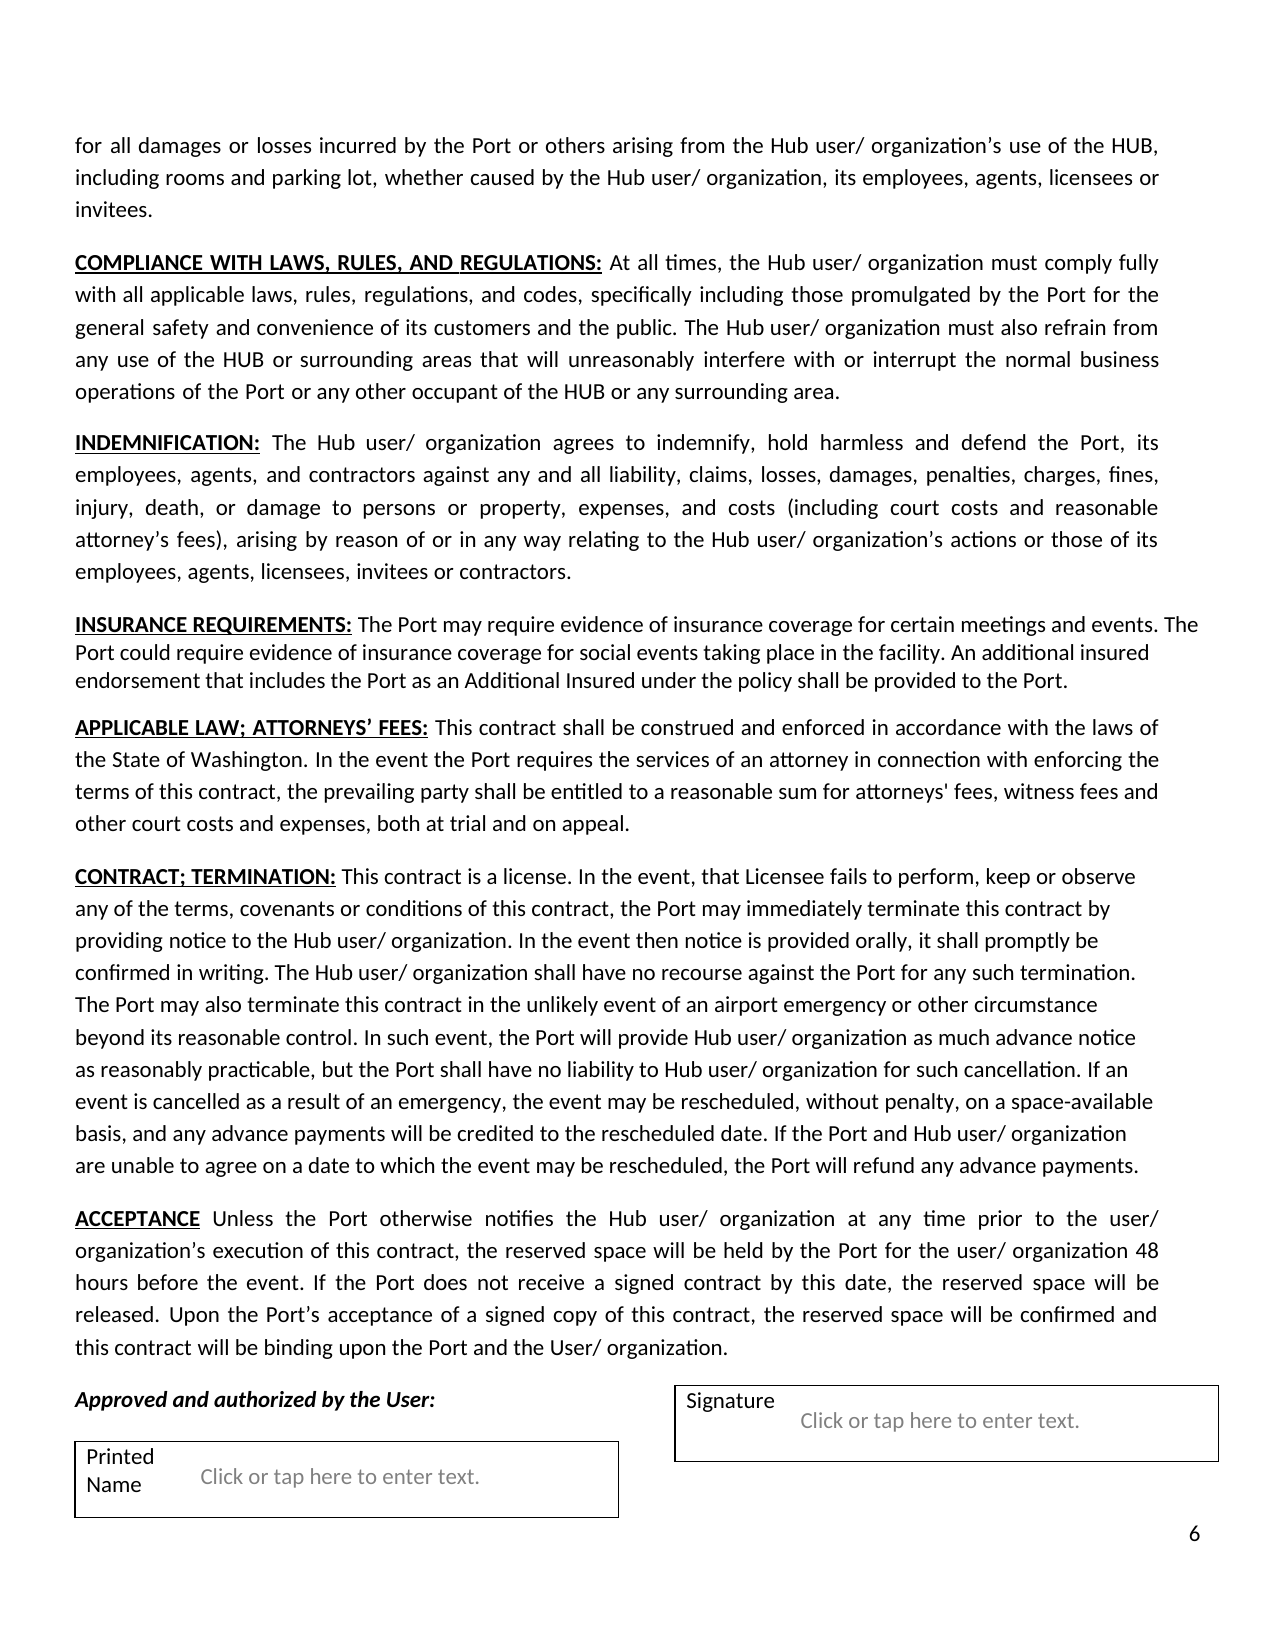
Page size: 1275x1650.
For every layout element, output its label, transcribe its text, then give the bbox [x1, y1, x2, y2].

text Approved and authorized by the User: [75, 1385, 559, 1413]
text CONTRACT; TERMINATION: This contract is a license. In the event, that Licensee fails to perform, keep or observe any of the terms, covenants or conditions of this contract, the Port may immediately terminate this contract by providing notice to the Hub user/ organization. In the event then notice is provided orally, it shall promptly be confirmed in writing. The Hub user/ organization shall have no recourse against the Port for any such termination. The Port may also terminate this contract in the unlikely event of an airport emergency or other circumstance beyond its reasonable control. In such event, the Port will provide Hub user/ organization as much advance notice as reasonably practicable, but the Port shall have no liability to Hub user/ organization for such cancellation. If an event is cancelled as a result of an emergency, the event may be rescheduled, without penalty, on a space-available basis, and any advance payments will be credited to the rescheduled date. If the Port and Hub user/ organization are unable to agree on a date to which the event may be rescheduled, the Port will refund any advance payments. [75, 862, 1154, 1179]
table_header Printed Name [76, 1442, 189, 1517]
text ACCEPTANCE Unless the Port otherwise notifies the Hub user/ organization at any time prior to the user/ organization’s execution of this contract, the reserved space will be held by the Port for the user/ organization 48 hours before the event. If the Port does not receive a signed contract by this date, the reserved space will be released. Upon the Port’s acceptance of a signed copy of this contract, the reserved space will be confirmed and this contract will be binding upon the Port and the User/ organization. [75, 1204, 1159, 1361]
text INDEMNIFICATION: The Hub user/ organization agrees to indemnify, hold harmless and defend the Port, its employees, agents, and contractors against any and all liability, claims, losses, damages, penalties, charges, fines, injury, death, or damage to persons or property, expenses, and costs (including court costs and reasonable attorney’s fees), arising by reason of or in any way relating to the Hub user/ organization’s actions or those of its employees, agents, licensees, invitees or contractors. [75, 428, 1159, 585]
text APPLICABLE LAW; ATTORNEYS’ FEES: This contract shall be construed and enforced in accordance with the laws of the State of Washington. In the event the Port requires the services of an attorney in connection with enforcing the terms of this contract, the prevailing party shall be entitled to a reasonable sum for attorneys' fees, witness fees and other court costs and expenses, both at trial and on appeal. [75, 713, 1159, 837]
text COMPLIANCE WITH LAWS, RULES, AND REGULATIONS: At all times, the Hub user/ organization must comply fully with all applicable laws, rules, regulations, and codes, specifically including those promulgated by the Port for the general safety and convenience of its customers and the public. The Hub user/ organization must also refrain from any use of the HUB or surrounding areas that will unreasonably interfere with or interrupt the normal business operations of the Port or any other occupant of the HUB or any surrounding area. [75, 248, 1159, 405]
text INSURANCE REQUIREMENTS: The Port may require evidence of insurance coverage for certain meetings and events. The Port could require evidence of insurance coverage for social events taking place in the facility. An additional insured endorsement that includes the Port as an Additional Insured under the policy shall be provided to the Port. [75, 610, 1200, 694]
table_cell Signature [676, 1386, 789, 1461]
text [75, 131, 1159, 223]
